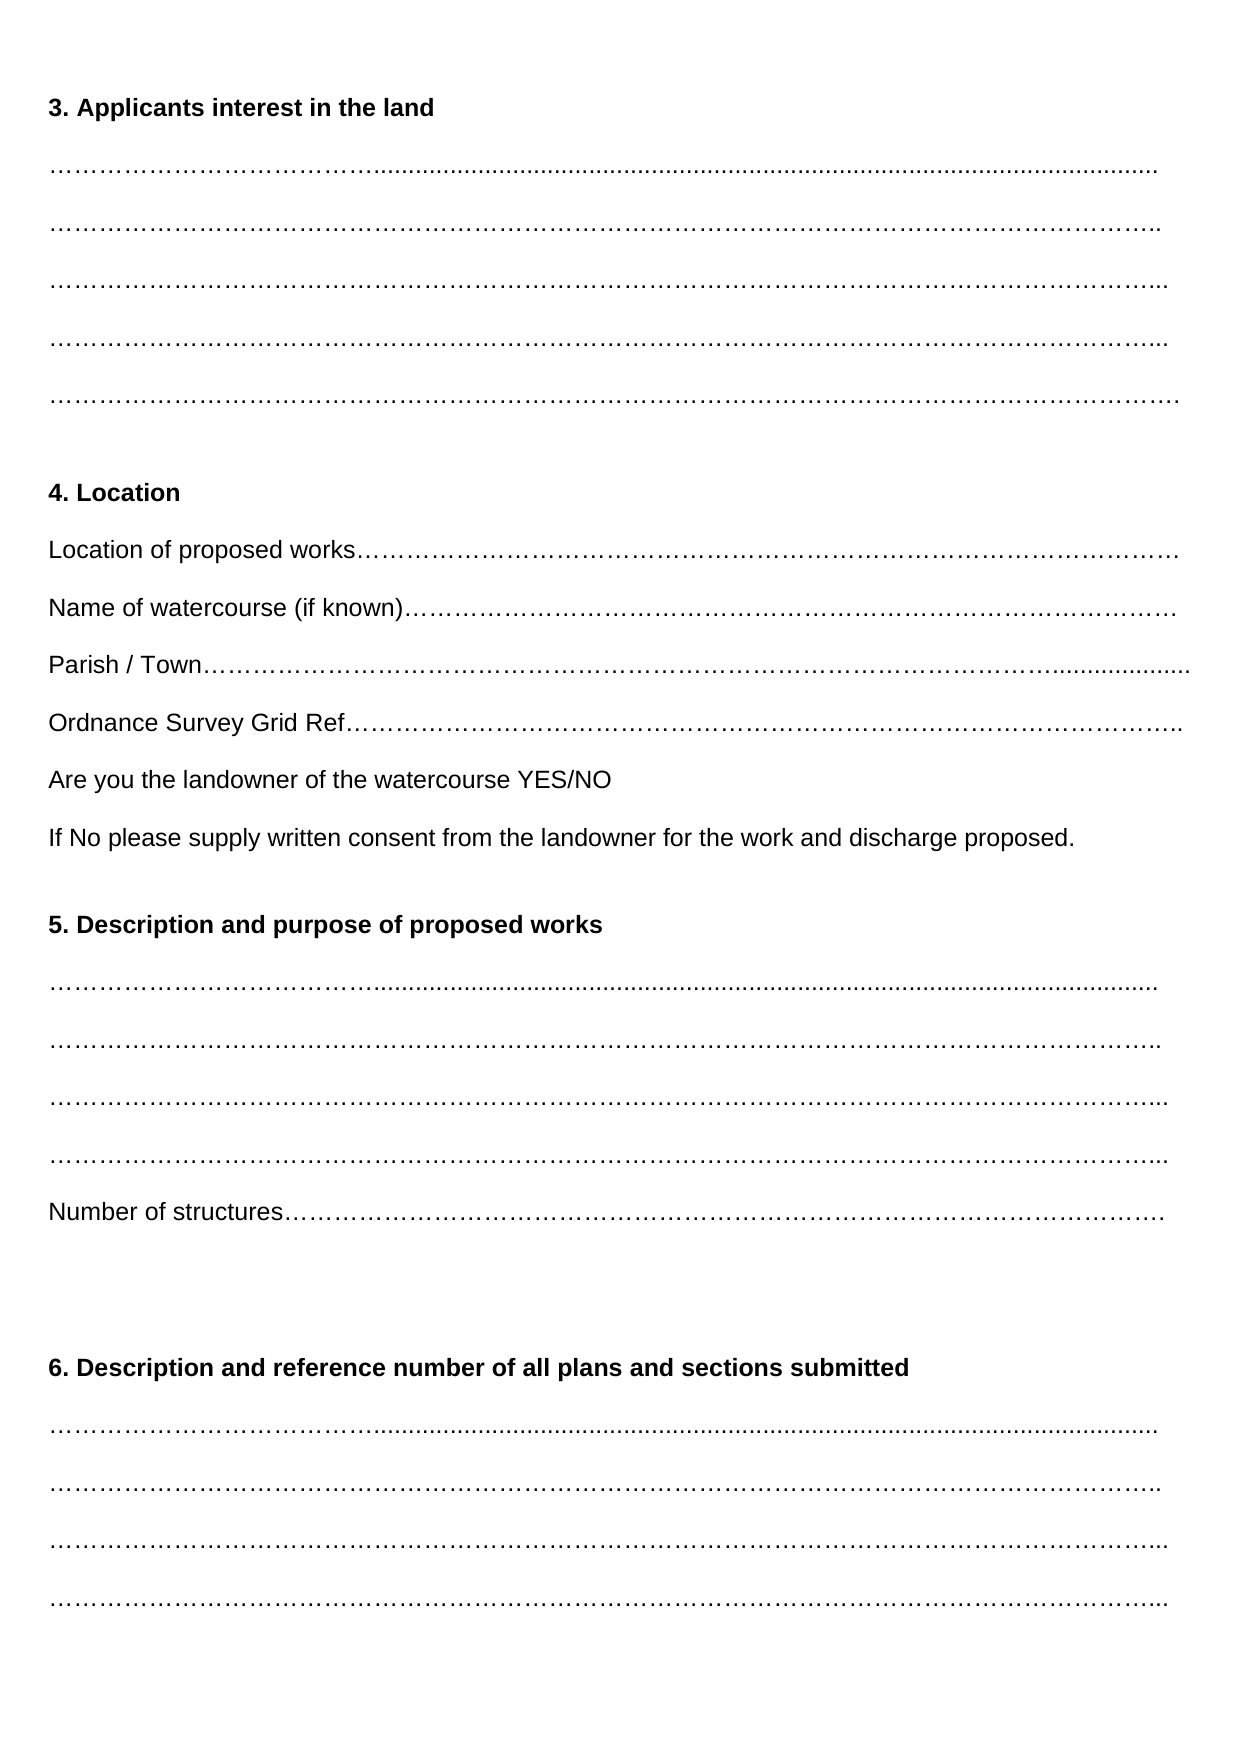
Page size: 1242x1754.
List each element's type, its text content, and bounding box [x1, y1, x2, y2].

text ……………………………………………………………………………………………………………………... [48, 265, 1204, 294]
text …………………………………................................................................................................................. [48, 1411, 1204, 1439]
text ……………………………………………………………………………………………………………………... [48, 1526, 1204, 1554]
text Are you the landowner of the watercourse YES/NO [48, 765, 1198, 794]
text …………………………………………………………………………………………………………………….. [48, 1468, 1204, 1497]
text 6. Description and reference number of all plans and sections submitted [48, 1353, 1204, 1382]
text ……………………………………………………………………………………………………………………... [48, 1082, 1204, 1111]
text …………………………………………………………………………………………………………………….. [48, 1025, 1204, 1053]
text ……………………………………………………………………………………………………………………... [48, 323, 1204, 351]
text 5. Description and purpose of proposed works [48, 910, 1204, 938]
text …………………………………................................................................................................................. [48, 967, 1204, 996]
text ……………………………………………………………………………………………………………………... [48, 1583, 1204, 1612]
text …………………………………………………………………………………………………………………….. [48, 208, 1204, 236]
text ……………………………………………………………………………………………………………………... Number of structures……………………………………………………………………………………………. [48, 1140, 1177, 1226]
text 3. Applicants interest in the land [48, 93, 1204, 121]
text Location of proposed works……………………………………………………………………………………… Name of watercourse (if known)………………………………………………………………………………… Parish / Town………………………………………………………………………………………….................... Ordnance Survey Grid Ref……………………………………………………………………………………….. [48, 535, 1198, 736]
text If No please supply written consent from the landowner for the work and discharge proposed. [48, 823, 1198, 851]
text …………………………………................................................................................................................. [48, 150, 1204, 179]
text ………………………………………………………………………………………………………………………. [48, 380, 1204, 409]
text 4. Location [48, 478, 1204, 506]
